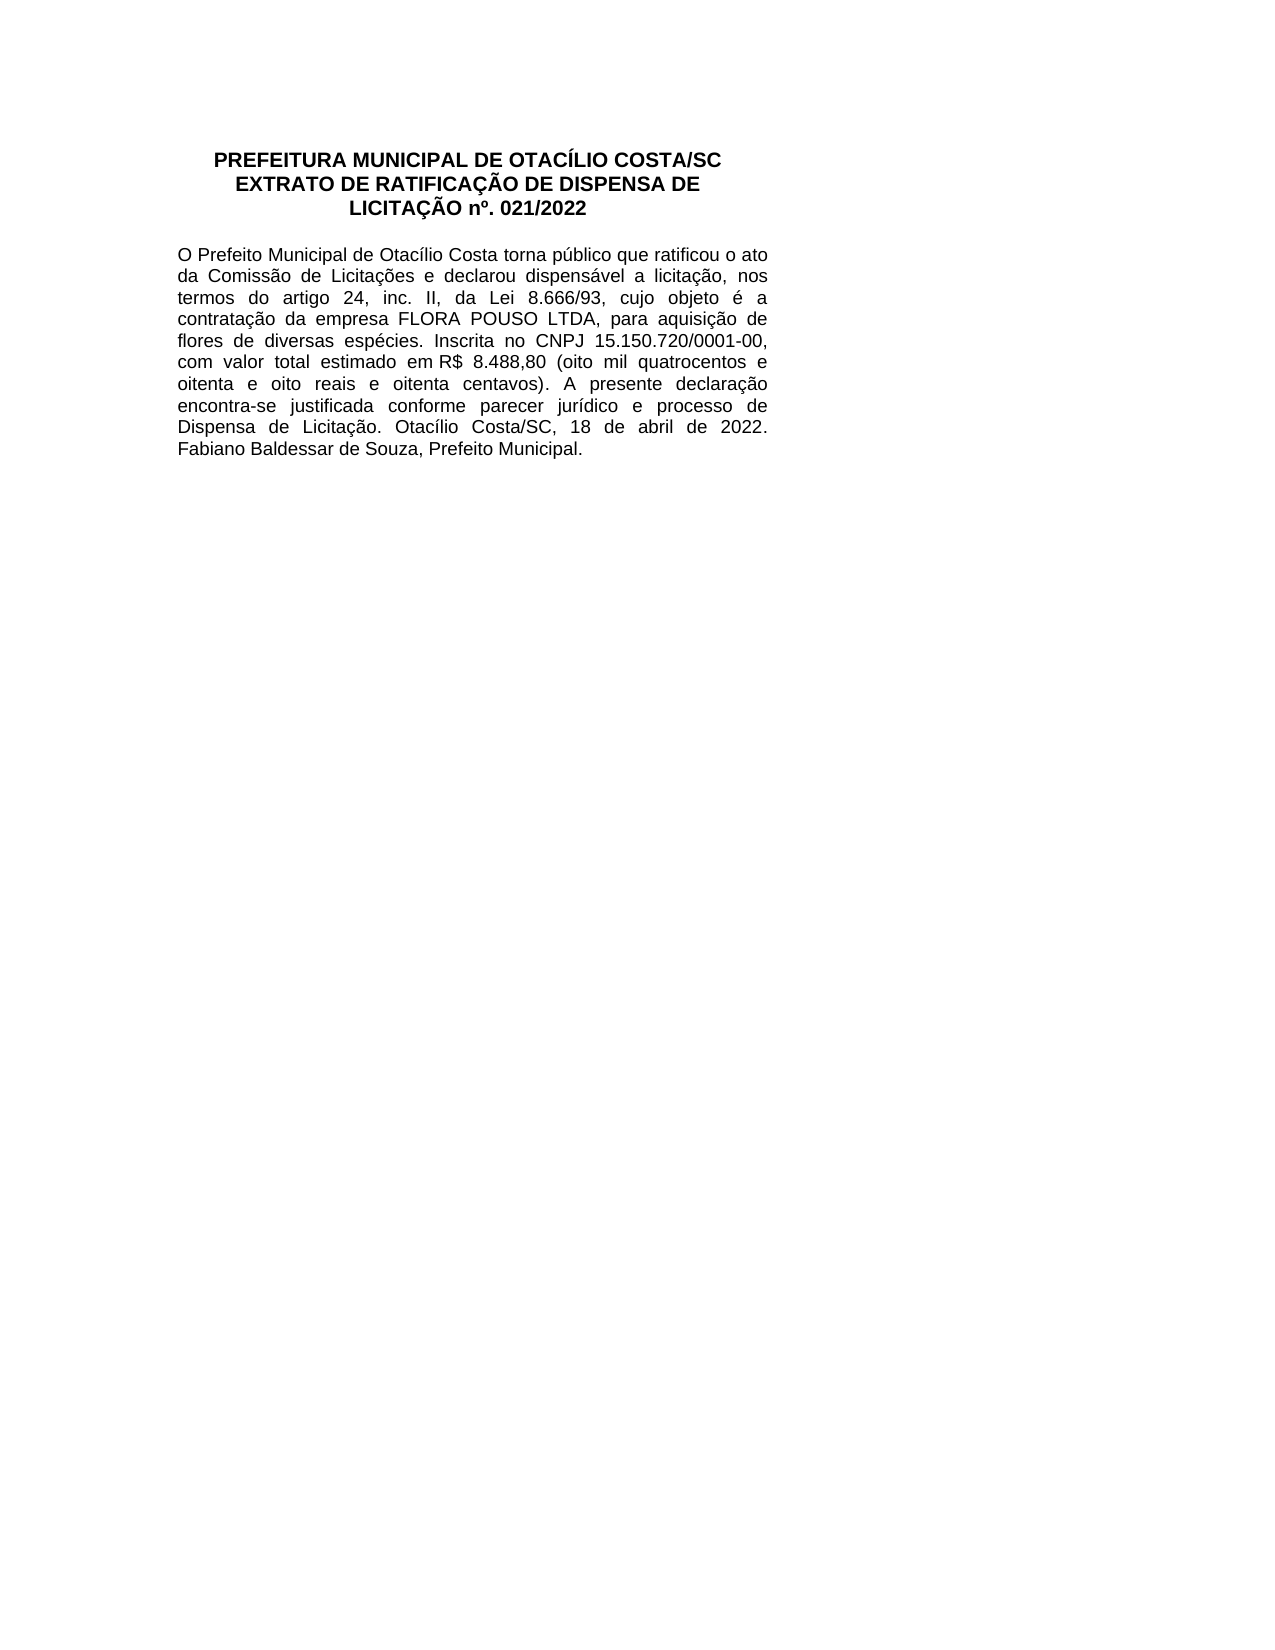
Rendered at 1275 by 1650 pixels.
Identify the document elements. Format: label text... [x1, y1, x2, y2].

text PREFEITURA MUNICIPAL DE OTACÍLIO COSTA/SC [177, 148, 758, 172]
text EXTRATO DE RATIFICAÇÃO DE DISPENSA DE LICITAÇÃO nº. 021/2022 [177, 172, 758, 219]
text O Prefeito Municipal de Otacílio Costa torna público que ratificou o ato da Comissão de Licitações e declarou dispensável a licitação, nos termos do artigo 24, inc. II, da Lei 8.666/93, cujo objeto é a contratação da empresa FLORA POUSO LTDA, para aquisição de flores de diversas espécies. Inscrita no CNPJ 15.150.720/0001-00, com valor total estimado em R$ 8.488,80 (oito mil quatrocentos e oitenta e oito reais e oitenta centavos). A presente declaração encontra-se justificada conforme parecer jurídico e processo de Dispensa de Licitação. Otacílio Costa/SC, 18 de abril de 2022. Fabiano Baldessar de Souza, Prefeito Municipal. [177, 243, 768, 459]
